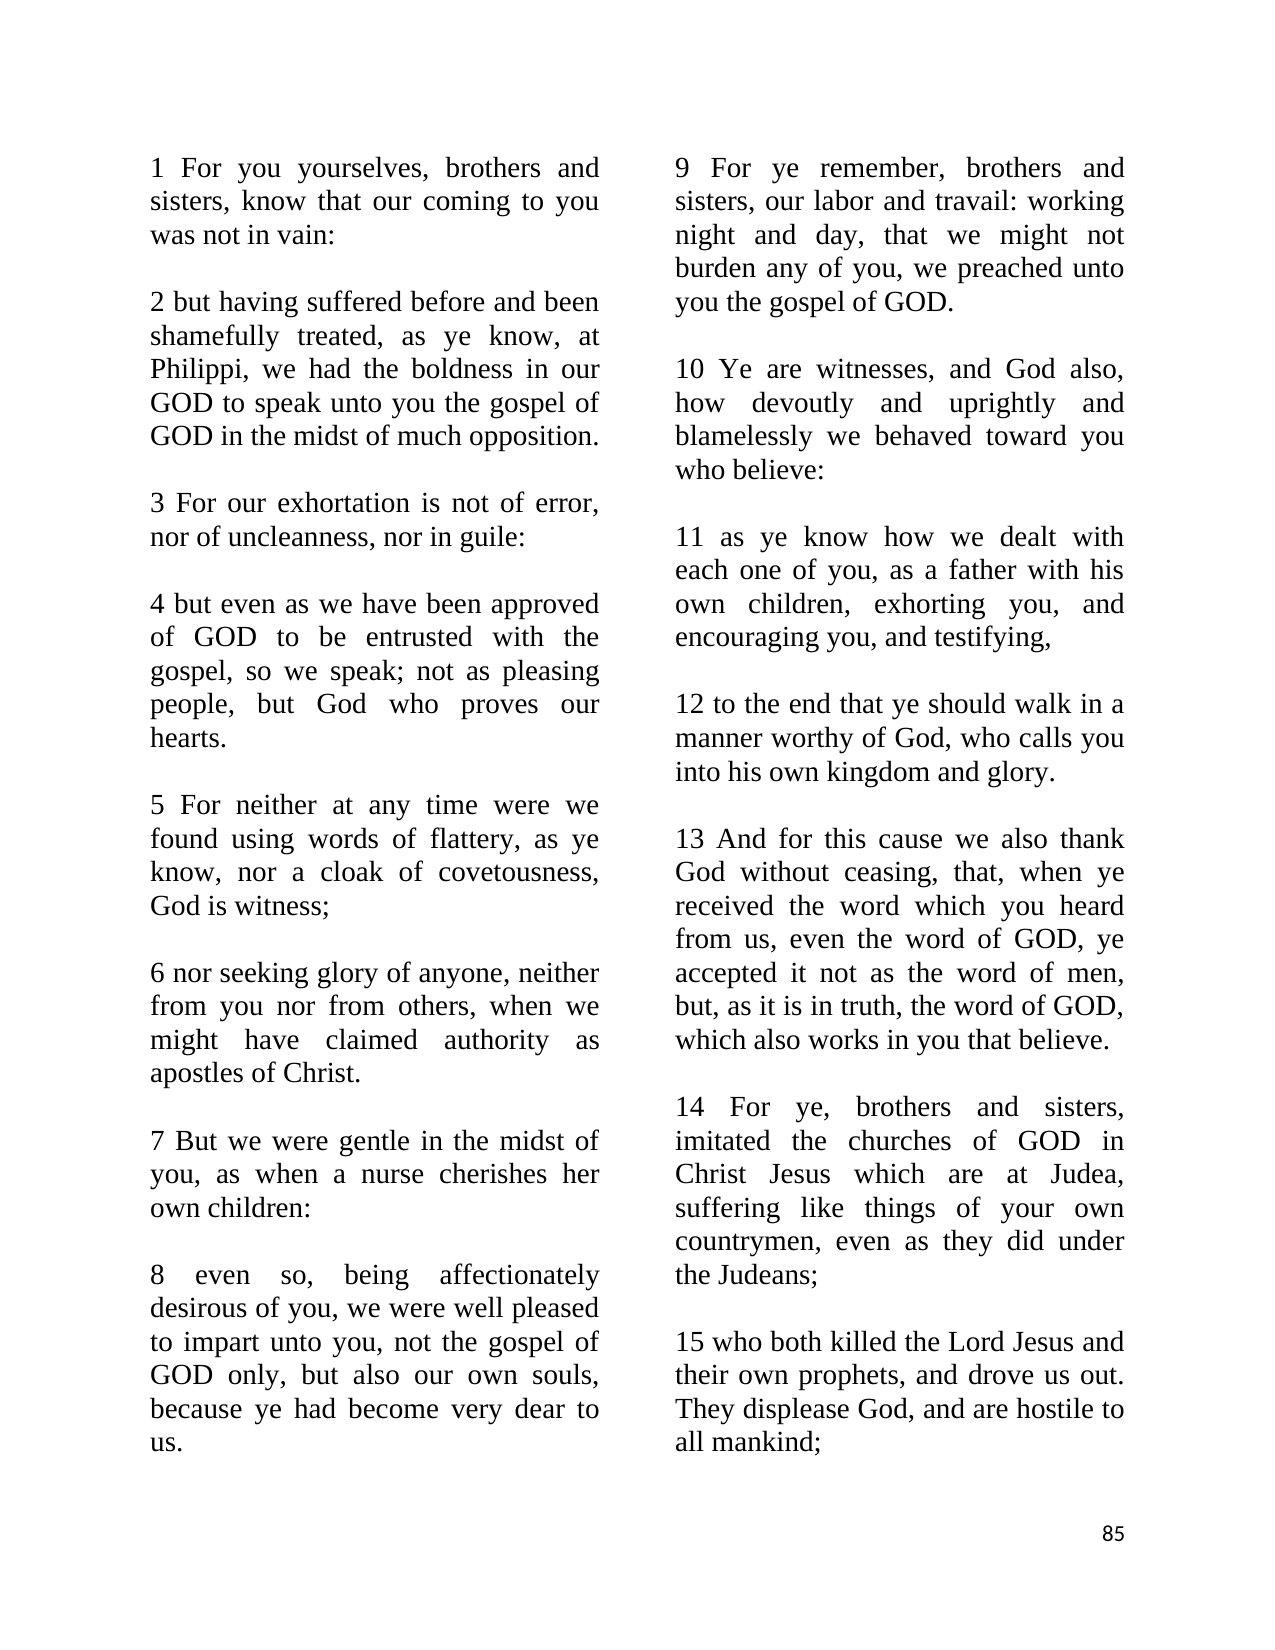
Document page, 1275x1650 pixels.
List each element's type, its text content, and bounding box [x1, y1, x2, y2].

text 7 But we were gentle in the midst of you, as when a nurse cherishes her own children: [150, 1123, 600, 1223]
text 15 who both killed the Lord Jesus and their own prophets, and drove us out. They displease God, and are hostile to all mankind; [675, 1324, 1125, 1458]
text 1 For you yourselves, brothers and sisters, know that our coming to you was not in vain: [150, 150, 600, 251]
text 11 as ye know how we dealt with each one of you, as a father with his own children, exhorting you, and encouraging you, and testifying, [675, 519, 1125, 653]
text 2 but having suffered before and been shamefully treated, as ye know, at Philippi, we had the boldness in our GOD to speak unto you the gospel of GOD in the midst of much opposition. [150, 284, 600, 452]
text 14 For ye, brothers and sisters, imitated the churches of GOD in Christ Jesus which are at Judea, suffering like things of your own countrymen, even as they did under the Judeans; [675, 1089, 1125, 1290]
text 6 nor seeking glory of anyone, neither from you nor from others, when we might have claimed authority as apostles of Christ. [150, 955, 600, 1089]
text 13 And for this cause we also thank God without ceasing, that, when ye received the word which you heard from us, even the word of GOD, ye accepted it not as the word of men, but, as it is in truth, the word of GOD, which also works in you that believe. [675, 821, 1125, 1056]
text 5 For neither at any time were we found using words of flattery, as ye know, nor a cloak of covetousness, God is witness; [150, 787, 600, 921]
text 8 even so, being affectionately desirous of you, we were well pleased to impart unto you, not the gospel of GOD only, but also our own souls, because ye had become very dear to us. [150, 1257, 600, 1458]
text 9 For ye remember, brothers and sisters, our labor and travail: working night and day, that we might not burden any of you, we preached unto you the gospel of GOD. [675, 150, 1125, 318]
text 4 but even as we have been approved of GOD to be entrusted with the gospel, so we speak; not as pleasing people, but God who proves our hearts. [150, 586, 600, 754]
text 12 to the end that ye should walk in a manner worthy of God, who calls you into his own kingdom and glory. [675, 687, 1125, 787]
text 3 For our exhortation is not of error, nor of uncleanness, nor in guile: [150, 485, 600, 552]
text 10 Ye are witnesses, and God also, how devoutly and uprightly and blamelessly we behaved toward you who believe: [675, 351, 1125, 485]
